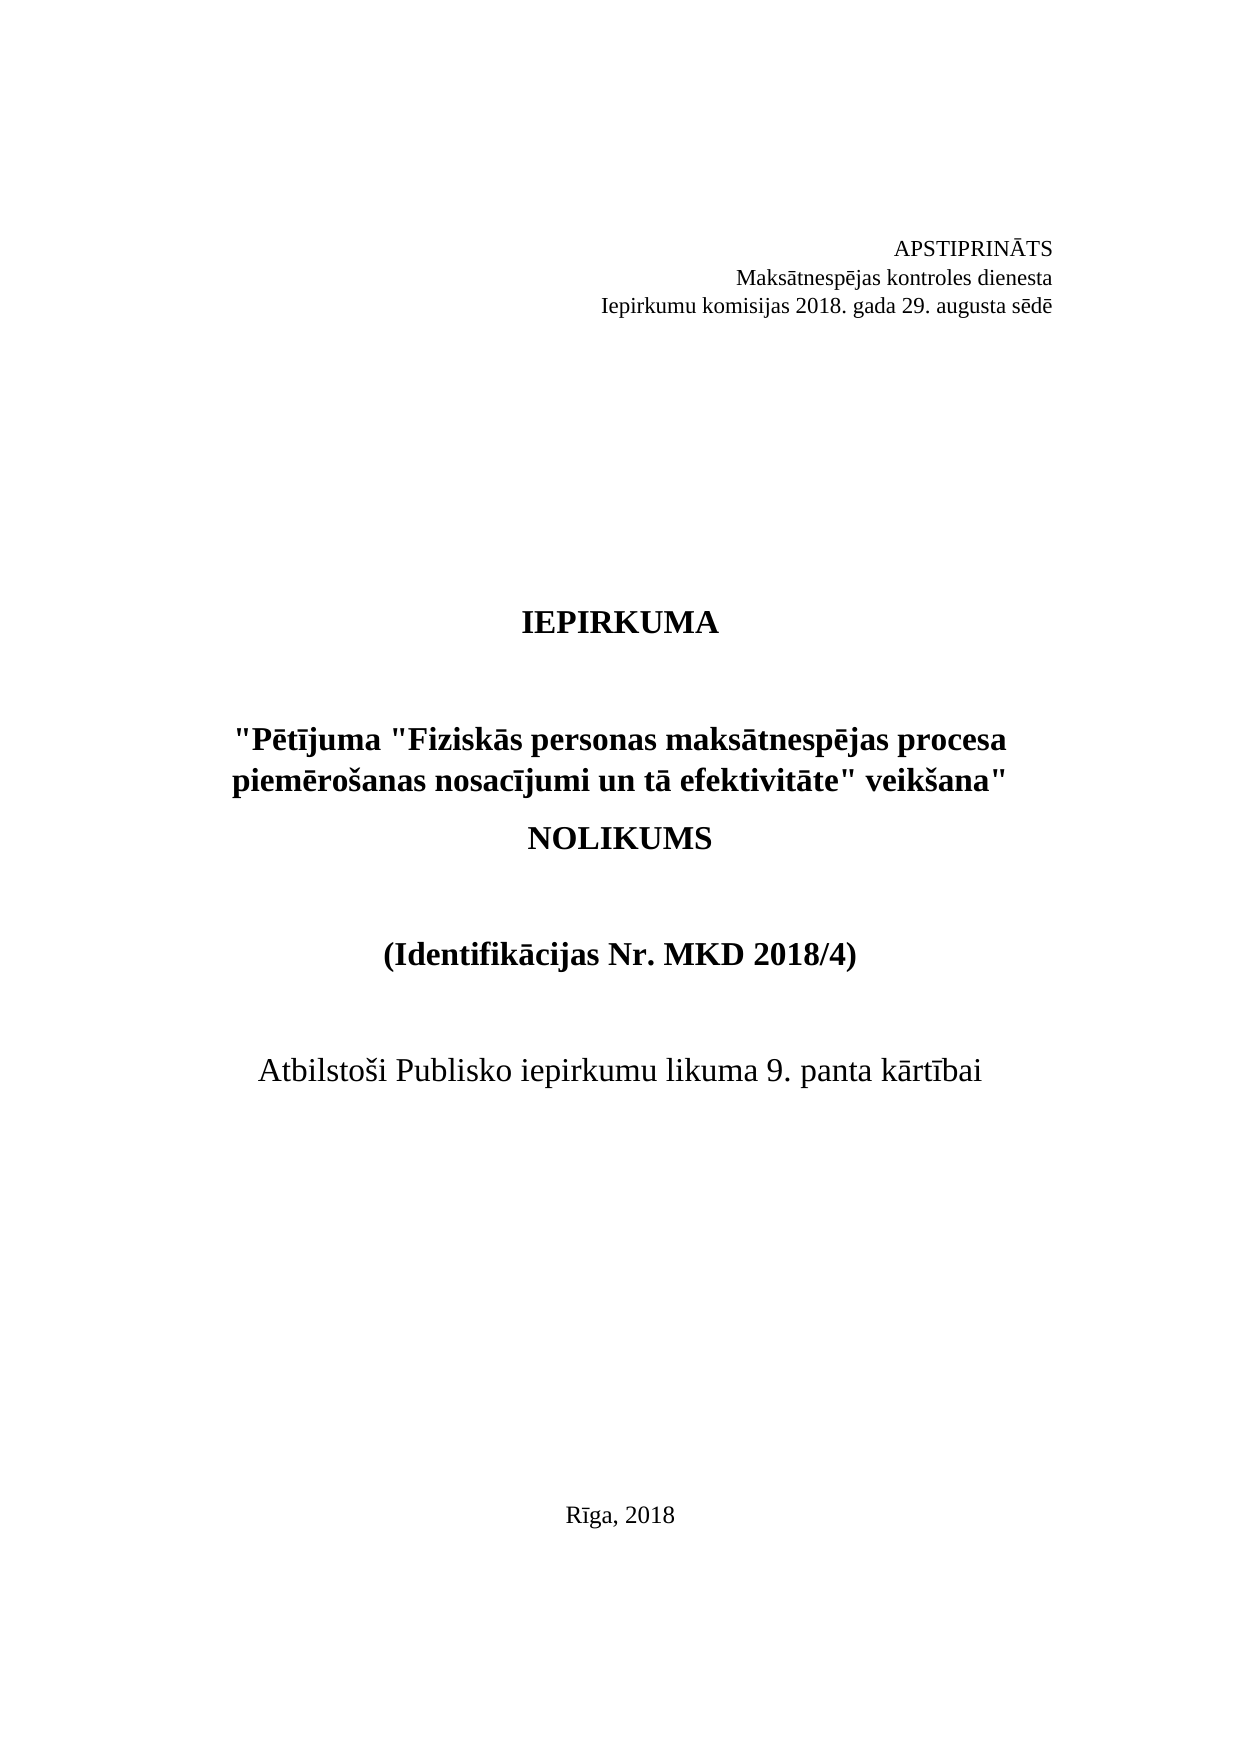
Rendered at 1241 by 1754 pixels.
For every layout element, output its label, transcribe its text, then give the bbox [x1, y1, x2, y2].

text (Identifikācijas Nr. MKD 2018/4) [187, 934, 1053, 972]
text Atbilstoši Publisko iepirkumu likuma 9. panta kārtībai [187, 1050, 1053, 1088]
text Maksātnespējas kontroles dienesta [187, 264, 1053, 290]
text APSTIPRINĀTS [187, 235, 1053, 262]
text NOLIKUMS [187, 818, 1053, 856]
text IEPIRKUMA [187, 603, 1053, 641]
text "Pētījuma "Fiziskās personas maksātnespējas procesa piemērošanas nosacījumi un tā efektivitāte" veikšana" [187, 719, 1053, 798]
text Iepirkumu komisijas 2018. gada 29. augusta sēdē [187, 292, 1053, 318]
text Rīga, 2018 [187, 1500, 1053, 1529]
